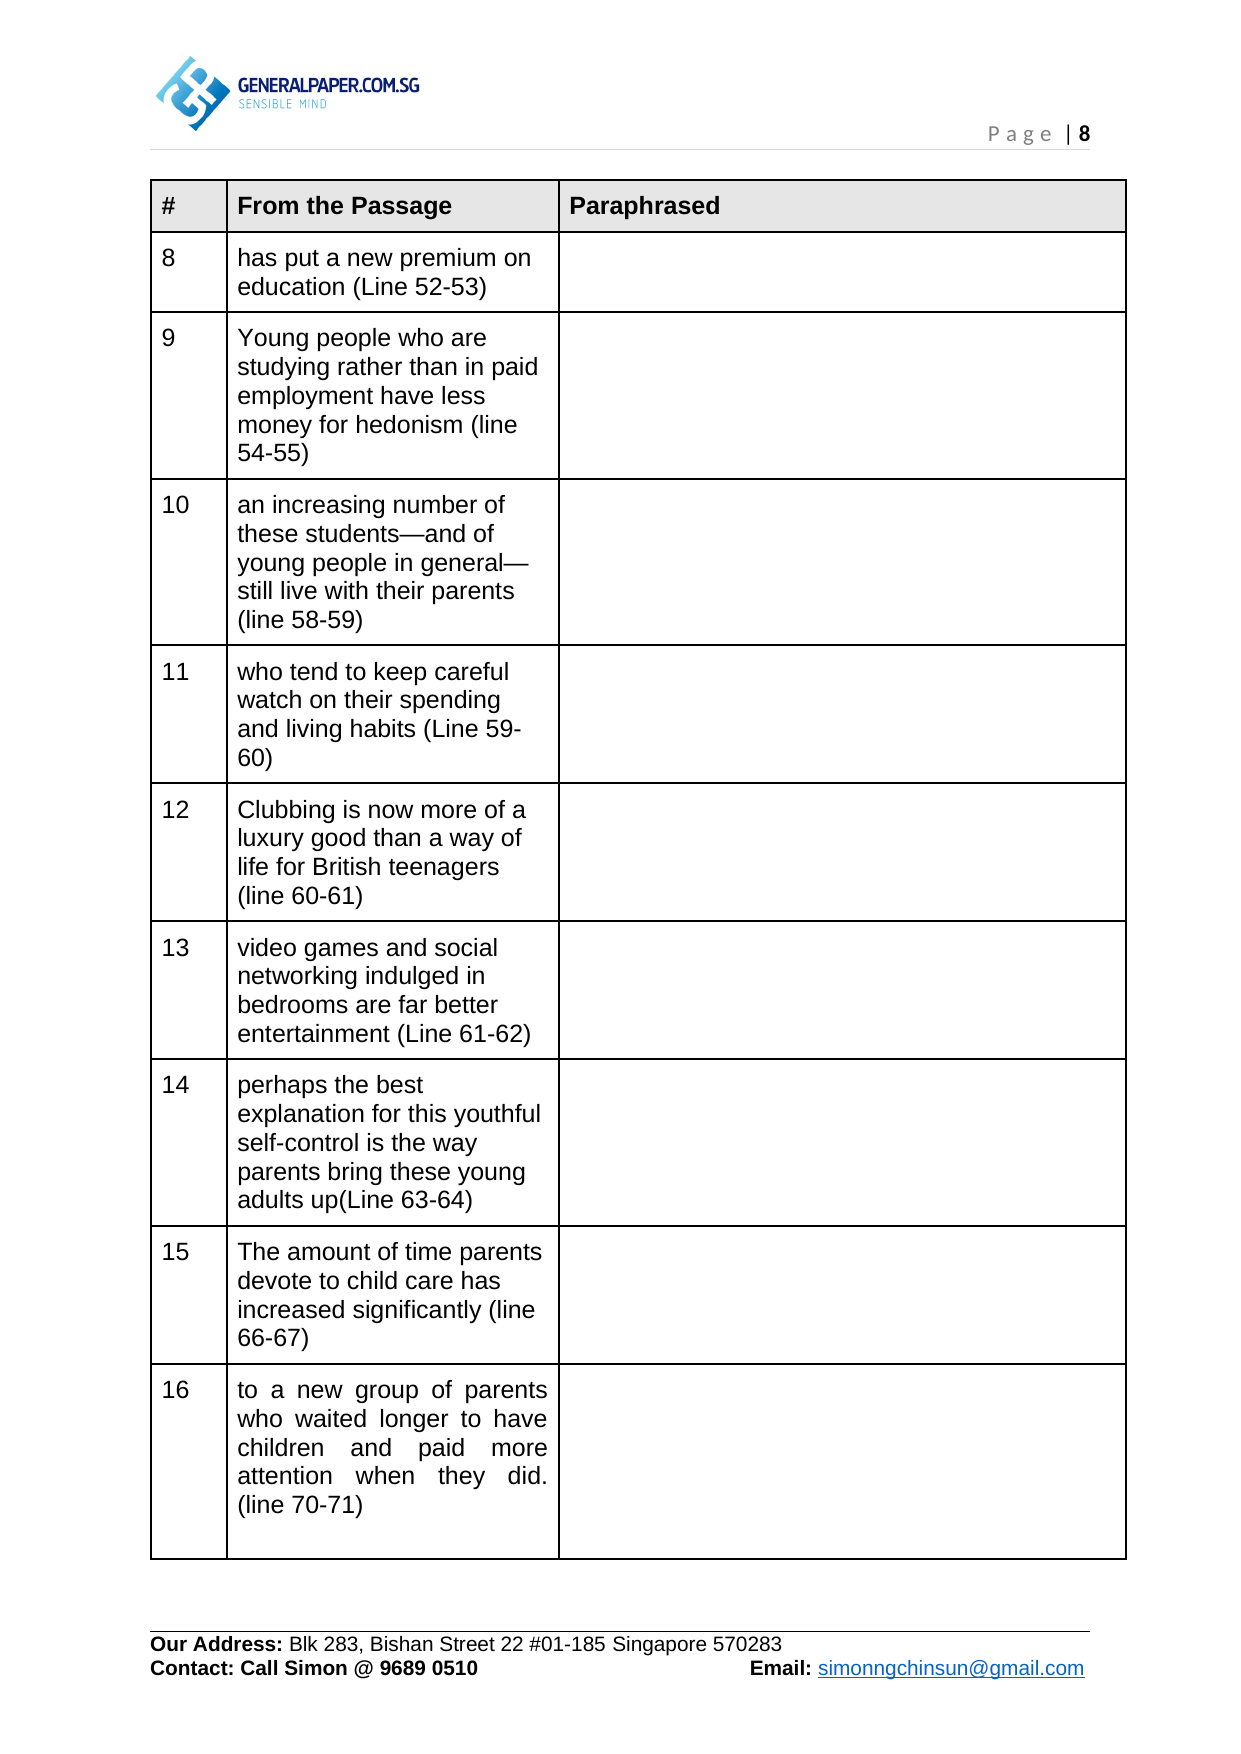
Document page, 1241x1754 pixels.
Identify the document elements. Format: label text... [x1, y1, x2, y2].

table_header # [152, 181, 226, 231]
table_cell The amount of time parents devote to child care has increased significantly (line 66-67) [228, 1227, 558, 1363]
table_cell [560, 922, 1125, 1058]
table_cell video games and social networking indulged in bedrooms are far better entertainment (Line 61-62) [228, 922, 558, 1058]
table_cell 13 [152, 922, 226, 1058]
table_cell [560, 480, 1125, 644]
table_cell who tend to keep careful watch on their spending and living habits (Line 59-60) [228, 646, 558, 782]
table_cell 9 [152, 313, 226, 478]
table_cell to a new group of parents who waited longer to have children and paid more attention when they did. (line 70-71) [228, 1365, 558, 1558]
table_cell [560, 313, 1125, 478]
table_cell has put a new premium on education (Line 52-53) [228, 233, 558, 311]
table_cell 12 [152, 784, 226, 920]
table_cell 14 [152, 1060, 226, 1225]
table_cell [560, 646, 1125, 782]
table_cell 16 [152, 1365, 226, 1558]
table_cell Young people who are studying rather than in paid employment have less money for hedonism (line 54-55) [228, 313, 558, 478]
picture [150, 44, 427, 142]
table_header Paraphrased [560, 181, 1125, 231]
table_cell [560, 1060, 1125, 1225]
table_cell 8 [152, 233, 226, 311]
table_cell Clubbing is now more of a luxury good than a way of life for British teenagers (line 60-61) [228, 784, 558, 920]
table_cell perhaps the best explanation for this youthful self-control is the way parents bring these young adults up(Line 63-64) [228, 1060, 558, 1225]
table_cell 10 [152, 480, 226, 644]
table_cell 11 [152, 646, 226, 782]
table_cell 15 [152, 1227, 226, 1363]
table_cell [560, 1365, 1125, 1558]
table_cell [560, 784, 1125, 920]
table_header From the Passage [228, 181, 558, 231]
table_cell [560, 1227, 1125, 1363]
table_cell an increasing number of these students—and of young people in general—still live with their parents (line 58-59) [228, 480, 558, 644]
table_cell [560, 233, 1125, 311]
